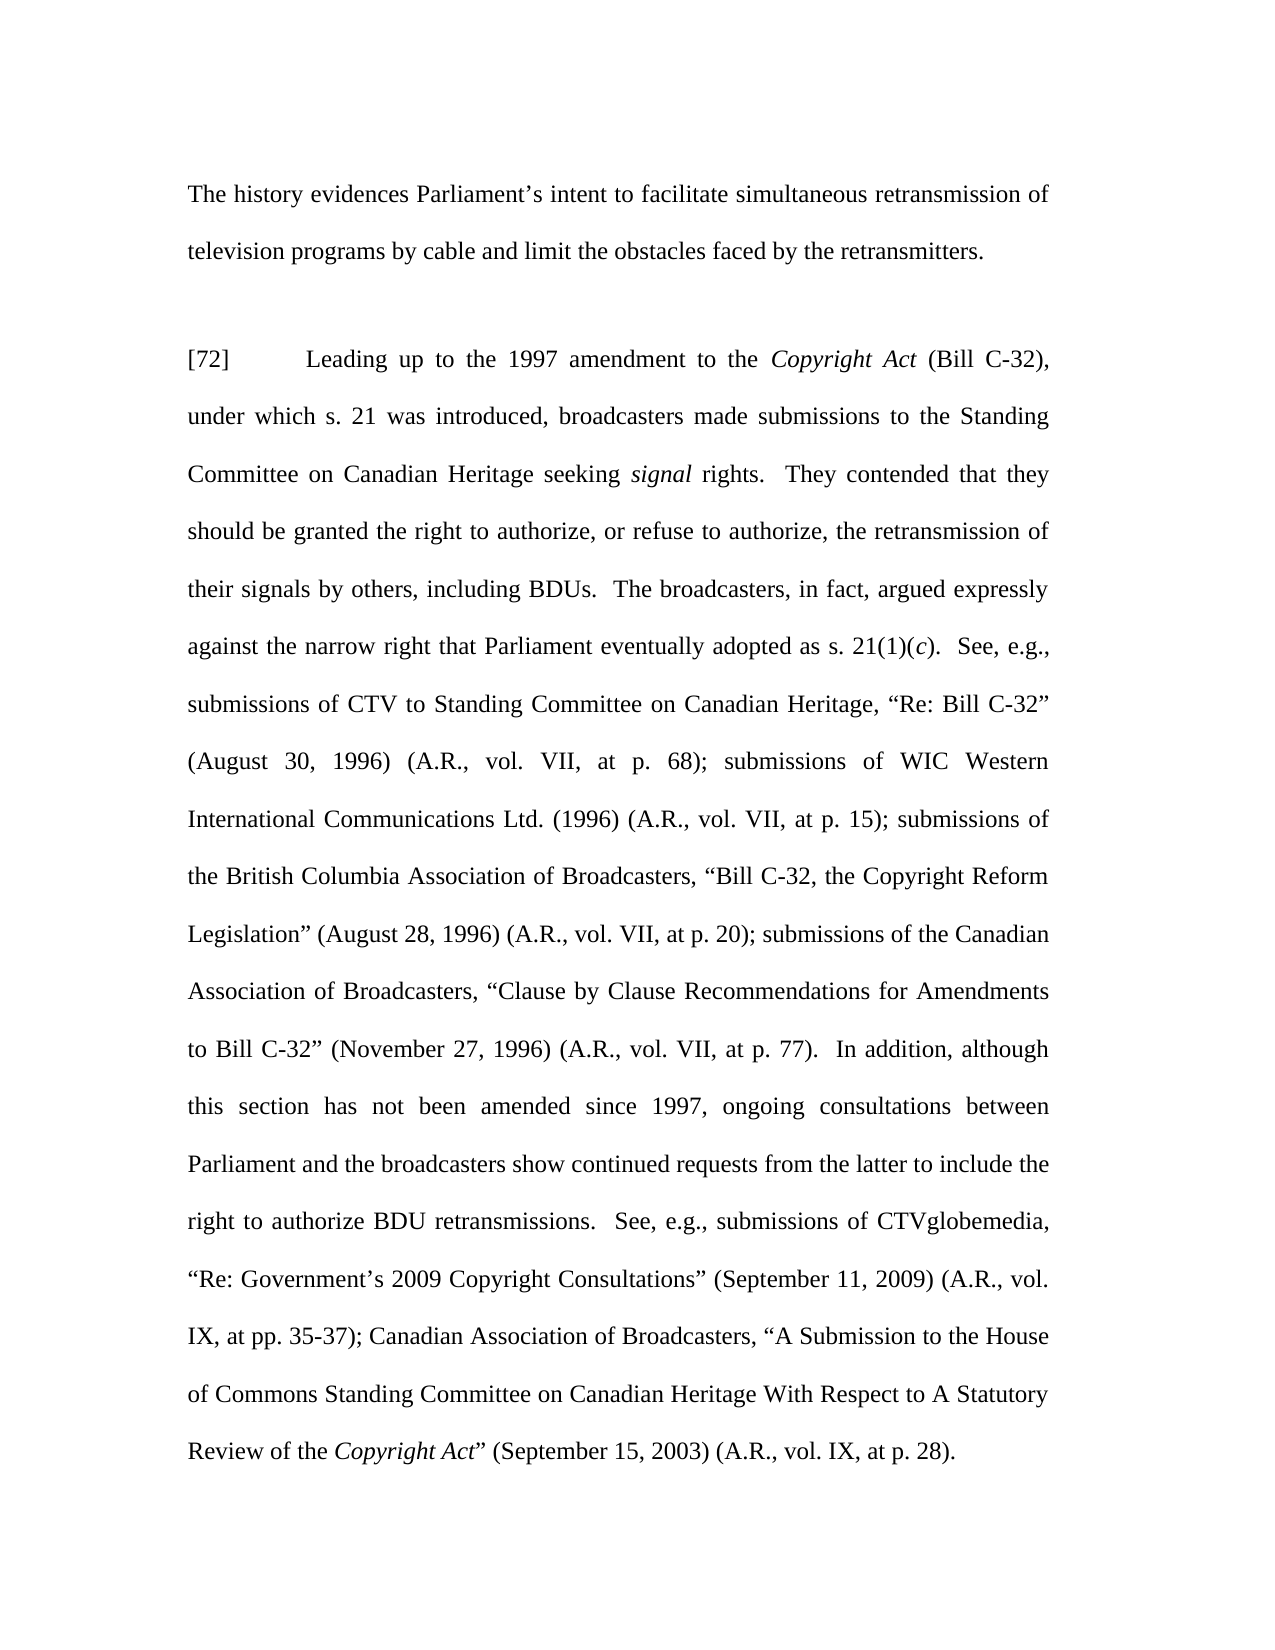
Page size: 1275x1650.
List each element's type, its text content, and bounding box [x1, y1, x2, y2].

text Leading up to the 1997 amendment to the Copyright Act (Bill C-32), under which s. 21 was introduced, broadcasters made submissions to the Standing Committee on Canadian Heritage seeking signal rights. They contended that they should be granted the right to authorize, or refuse to authorize, the retransmission of their signals by others, including BDUs. The broadcasters, in fact, argued expressly against the narrow right that Parliament eventually adopted as s. 21(1)(c). See, e.g., submissions of CTV to Standing Committee on Canadian Heritage, “Re: Bill C-32” (August 30, 1996) (A.R., vol. VII, at p. 68); submissions of WIC Western International Communications Ltd. (1996) (A.R., vol. VII, at p. 15); submissions of the British Columbia Association of Broadcasters, “Bill C-32, the Copyright Reform Legislation” (August 28, 1996) (A.R., vol. VII, at p. 20); submissions of the Canadian Association of Broadcasters, “Clause by Clause Recommendations for Amendments to Bill C-32” (November 27, 1996) (A.R., vol. VII, at p. 77). In addition, although this section has not been amended since 1997, ongoing consultations between Parliament and the broadcasters show continued requests from the latter to include the right to authorize BDU retransmissions. See, e.g., submissions of CTVglobemedia, “Re: Government’s 2009 Copyright Consultations” (September 11, 2009) (A.R., vol. IX, at pp. 35-37); Canadian Association of Broadcasters, “A Submission to the House of Commons Standing Committee on Canadian Heritage With Respect to A Statutory Review of the Copyright Act” (September 15, 2003) (A.R., vol. IX, at p. 28). [187, 344, 1050, 1465]
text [187, 179, 1050, 265]
